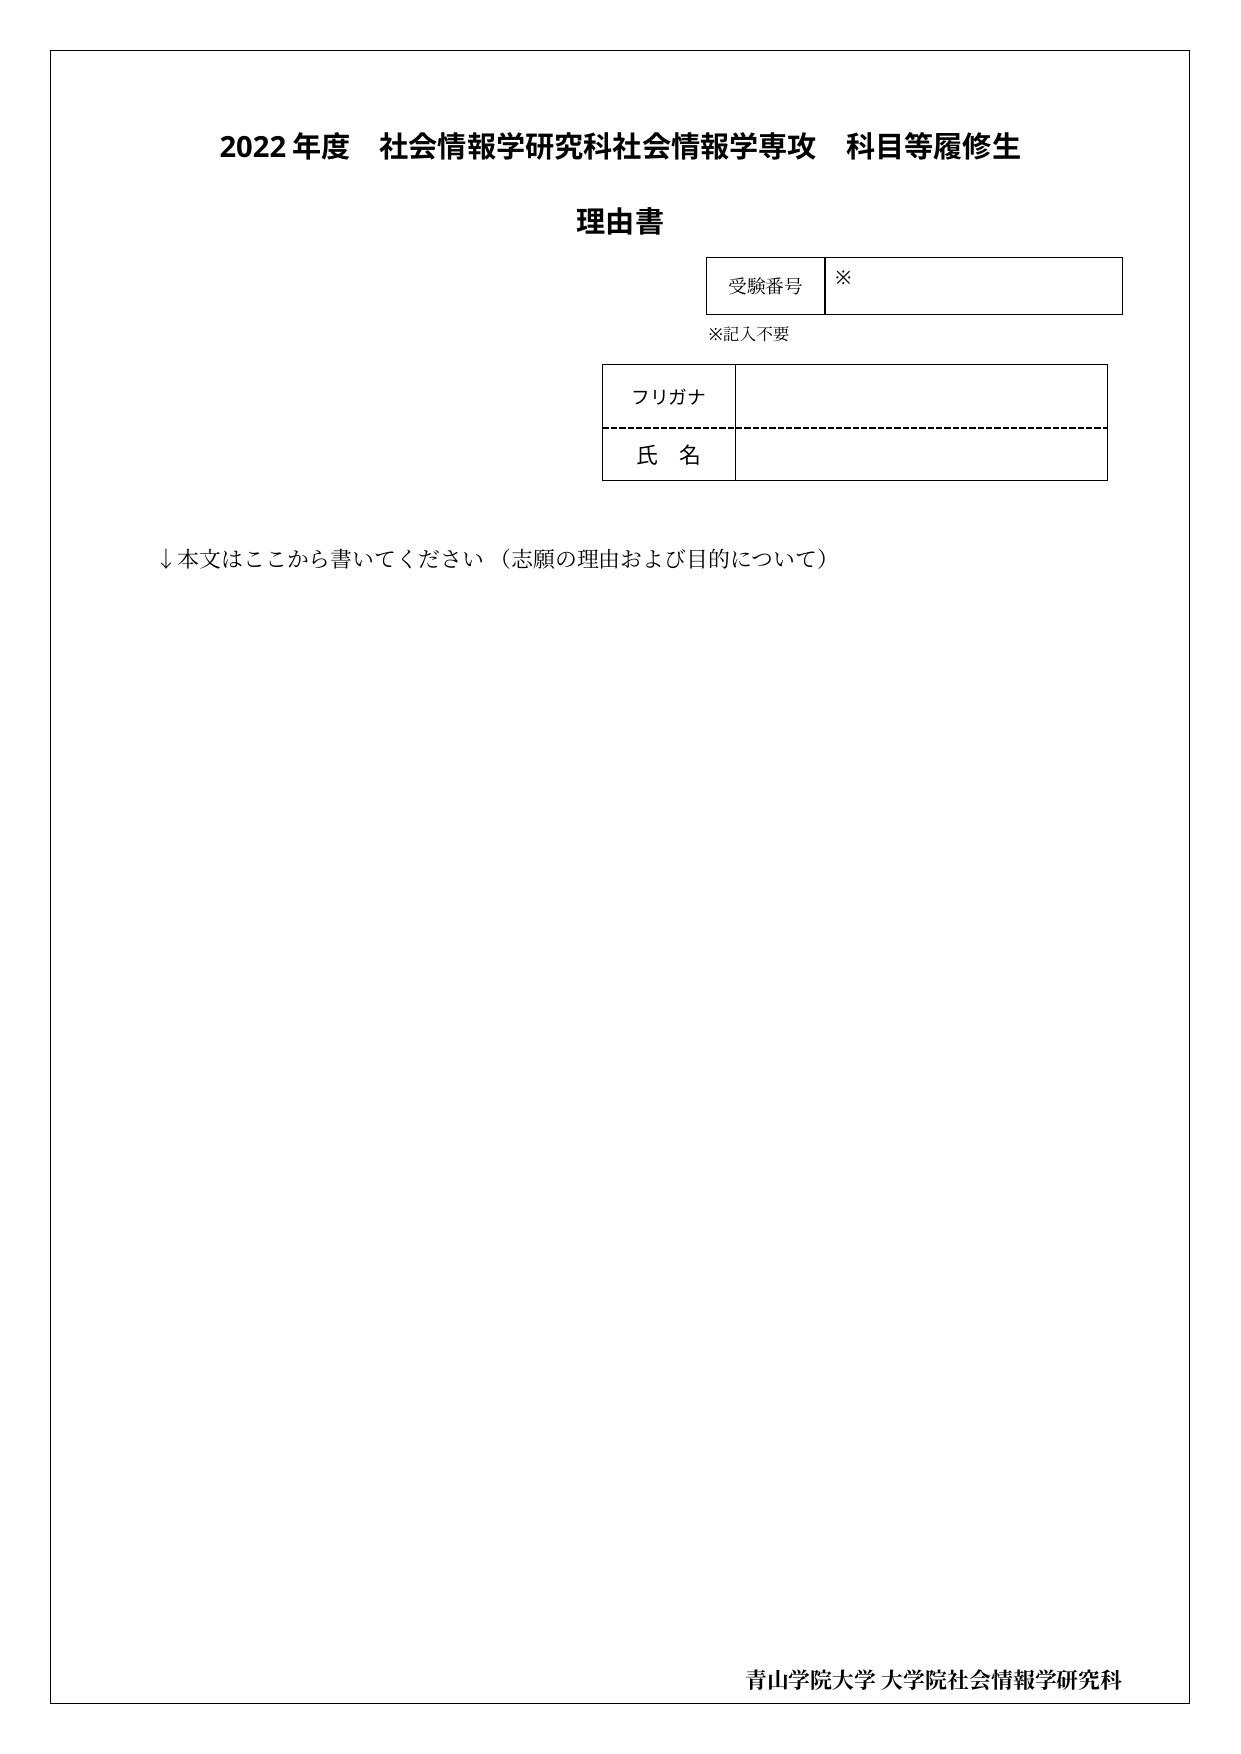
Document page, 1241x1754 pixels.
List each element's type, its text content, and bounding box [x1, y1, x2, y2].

table_cell [736, 427, 1107, 479]
table_header ※ [826, 258, 1122, 313]
text 2022年度 社会情報学研究科社会情報学専攻 科目等履修生 [118, 107, 1122, 182]
table_cell 氏 名 [603, 427, 735, 479]
text ※記入不要 [709, 315, 1122, 352]
table_header [736, 365, 1107, 427]
table_header フリガナ [603, 365, 735, 427]
table_header 受験番号 [707, 258, 824, 313]
text ↓本文はここから書いてください （志願の理由および目的について） [137, 539, 1122, 577]
text 理由書 [118, 182, 1122, 257]
